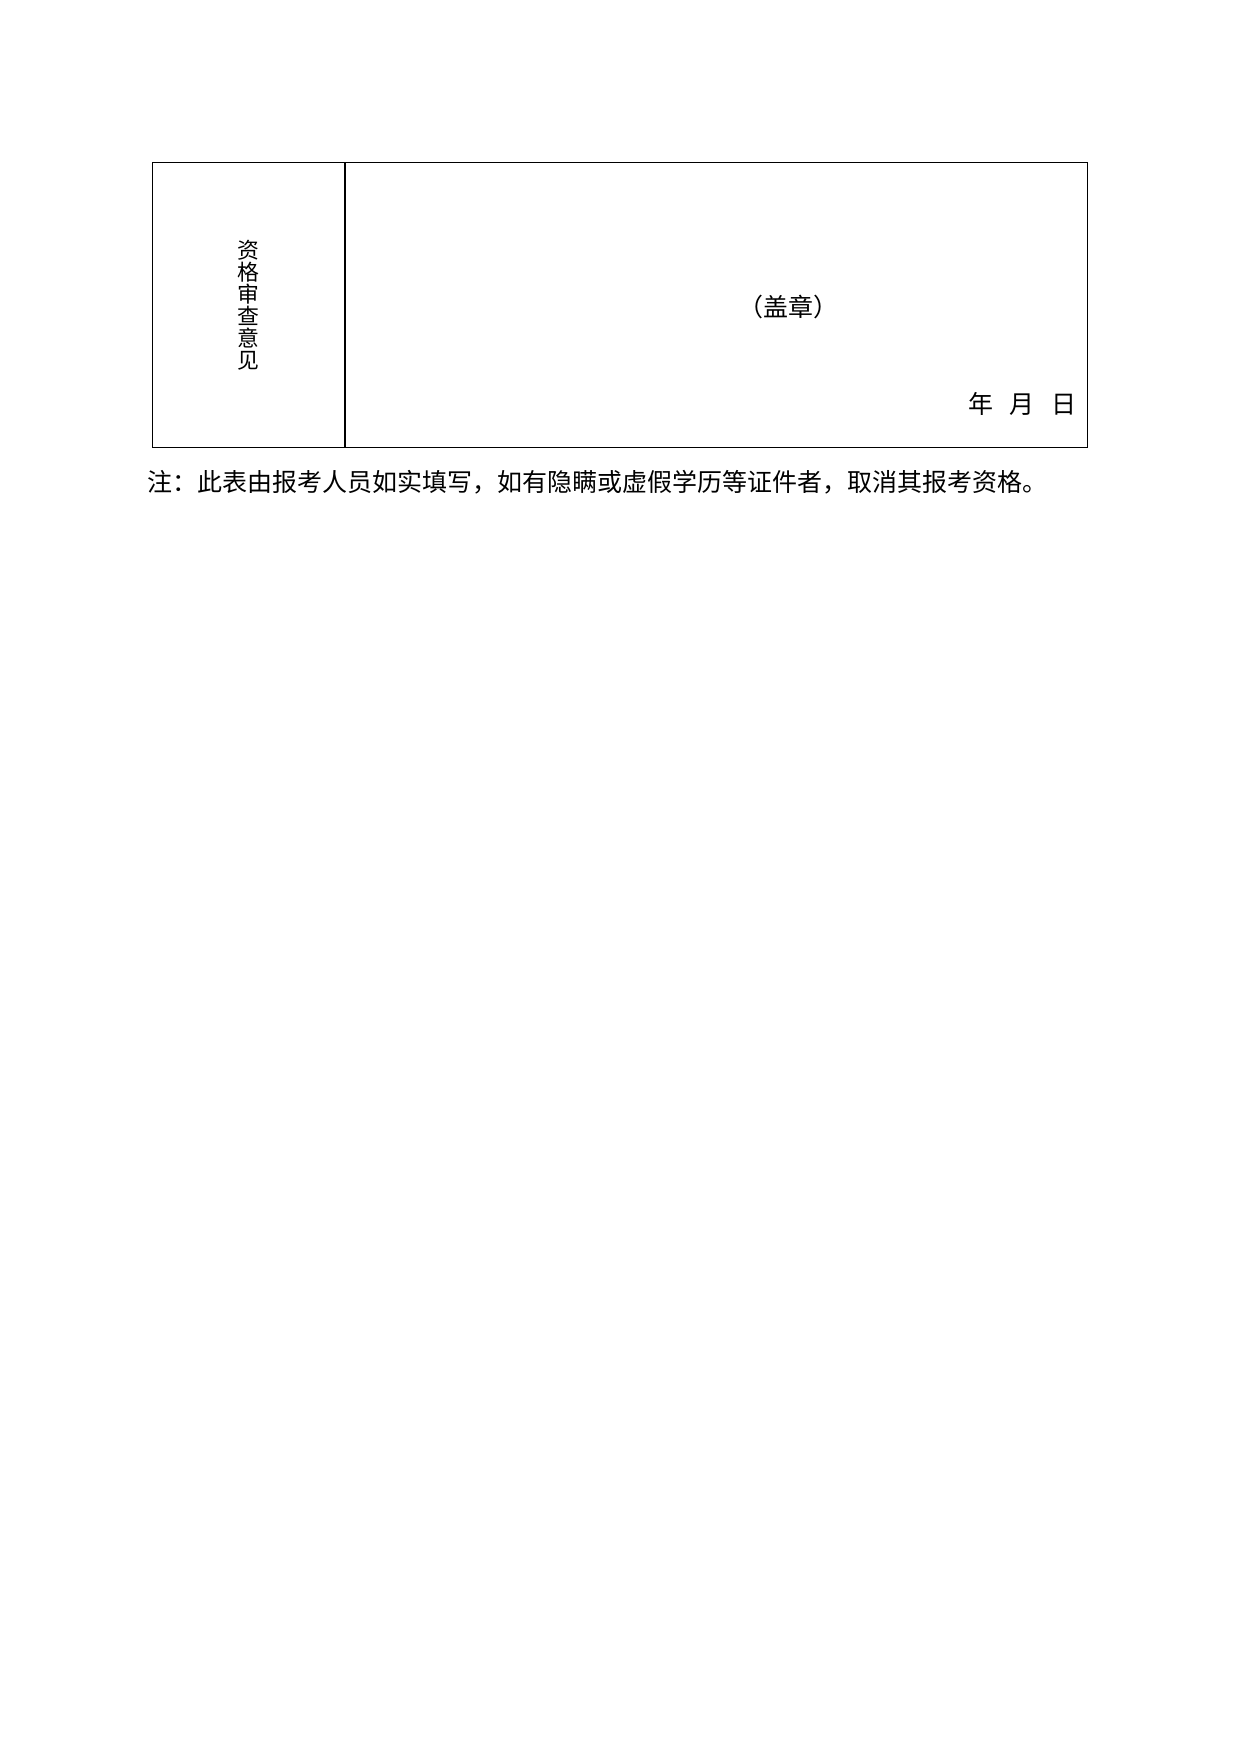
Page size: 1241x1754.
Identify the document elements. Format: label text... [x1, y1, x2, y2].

table_cell （盖章） 年 月 日 [346, 163, 1087, 447]
table_cell 资格审查意见 [153, 163, 344, 447]
text 注：此表由报考人员如实填写，如有隐瞒或虚假学历等证件者，取消其报考资格。 [148, 448, 1092, 513]
